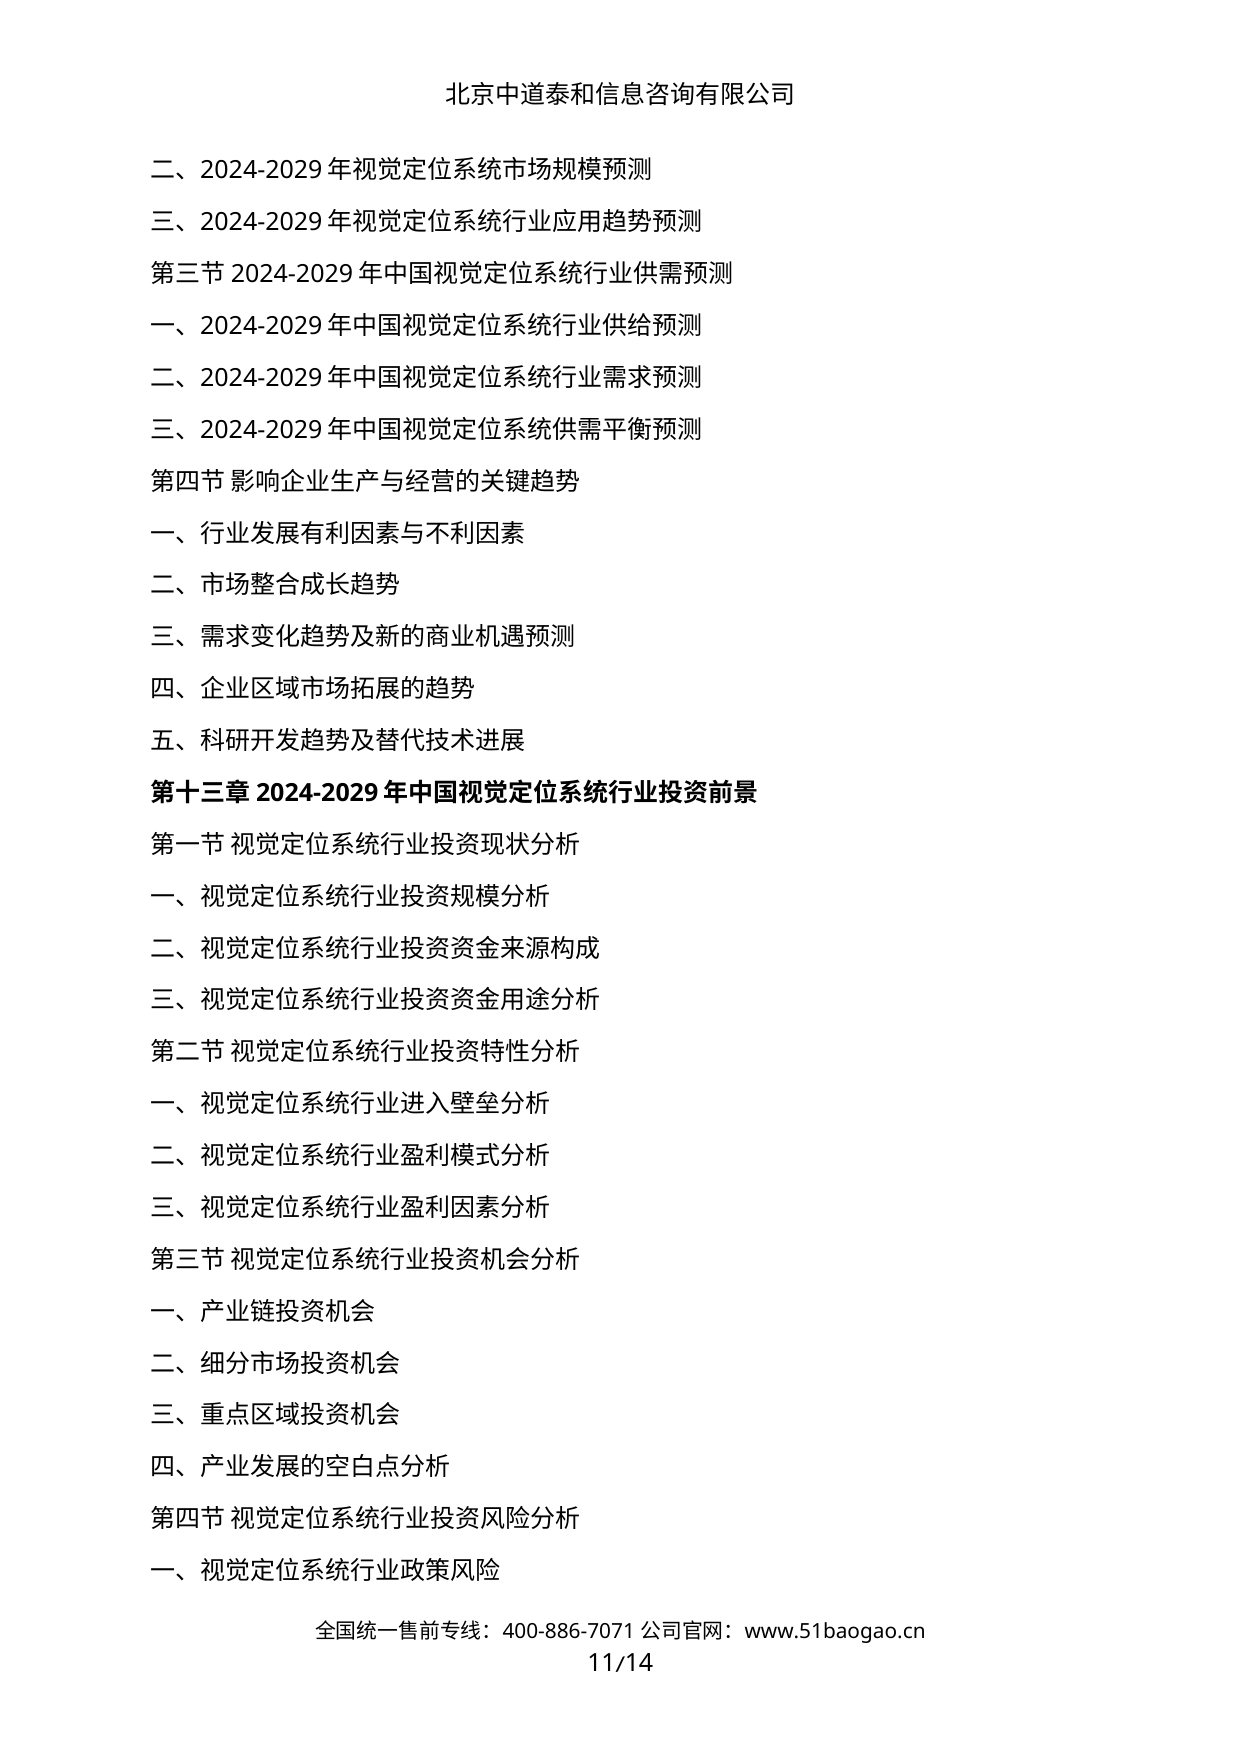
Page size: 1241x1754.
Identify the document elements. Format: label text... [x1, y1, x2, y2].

text 三、需求变化趋势及新的商业机遇预测 [150, 617, 1090, 653]
text 四、产业发展的空白点分析 [150, 1447, 1090, 1483]
text 二、2024-2029年视觉定位系统市场规模预测 [150, 150, 1090, 186]
text 二、视觉定位系统行业盈利模式分析 [150, 1136, 1090, 1172]
text 第三节 2024-2029年中国视觉定位系统行业供需预测 [150, 254, 1090, 290]
text 一、产业链投资机会 [150, 1291, 1090, 1327]
text 一、视觉定位系统行业投资规模分析 [150, 876, 1090, 912]
text 二、细分市场投资机会 [150, 1343, 1090, 1379]
text 三、2024-2029年视觉定位系统行业应用趋势预测 [150, 202, 1090, 238]
text 三、视觉定位系统行业投资资金用途分析 [150, 980, 1090, 1016]
text 第一节 视觉定位系统行业投资现状分析 [150, 824, 1090, 861]
text 三、2024-2029年中国视觉定位系统供需平衡预测 [150, 409, 1090, 446]
text 四、企业区域市场拓展的趋势 [150, 669, 1090, 705]
text 一、视觉定位系统行业政策风险 [150, 1551, 1090, 1587]
text 二、视觉定位系统行业投资资金来源构成 [150, 928, 1090, 964]
text 一、2024-2029年中国视觉定位系统行业供给预测 [150, 306, 1090, 342]
text 第四节 影响企业生产与经营的关键趋势 [150, 461, 1090, 497]
text 三、视觉定位系统行业盈利因素分析 [150, 1187, 1090, 1224]
text 一、行业发展有利因素与不利因素 [150, 513, 1090, 549]
text 第四节 视觉定位系统行业投资风险分析 [150, 1499, 1090, 1535]
text 一、视觉定位系统行业进入壁垒分析 [150, 1084, 1090, 1120]
text 第十三章 2024-2029年中国视觉定位系统行业投资前景 [150, 772, 1090, 809]
text 第二节 视觉定位系统行业投资特性分析 [150, 1032, 1090, 1068]
text 三、重点区域投资机会 [150, 1395, 1090, 1431]
text 二、市场整合成长趋势 [150, 565, 1090, 601]
text 五、科研开发趋势及替代技术进展 [150, 721, 1090, 757]
text 第三节 视觉定位系统行业投资机会分析 [150, 1239, 1090, 1276]
text 二、2024-2029年中国视觉定位系统行业需求预测 [150, 357, 1090, 394]
